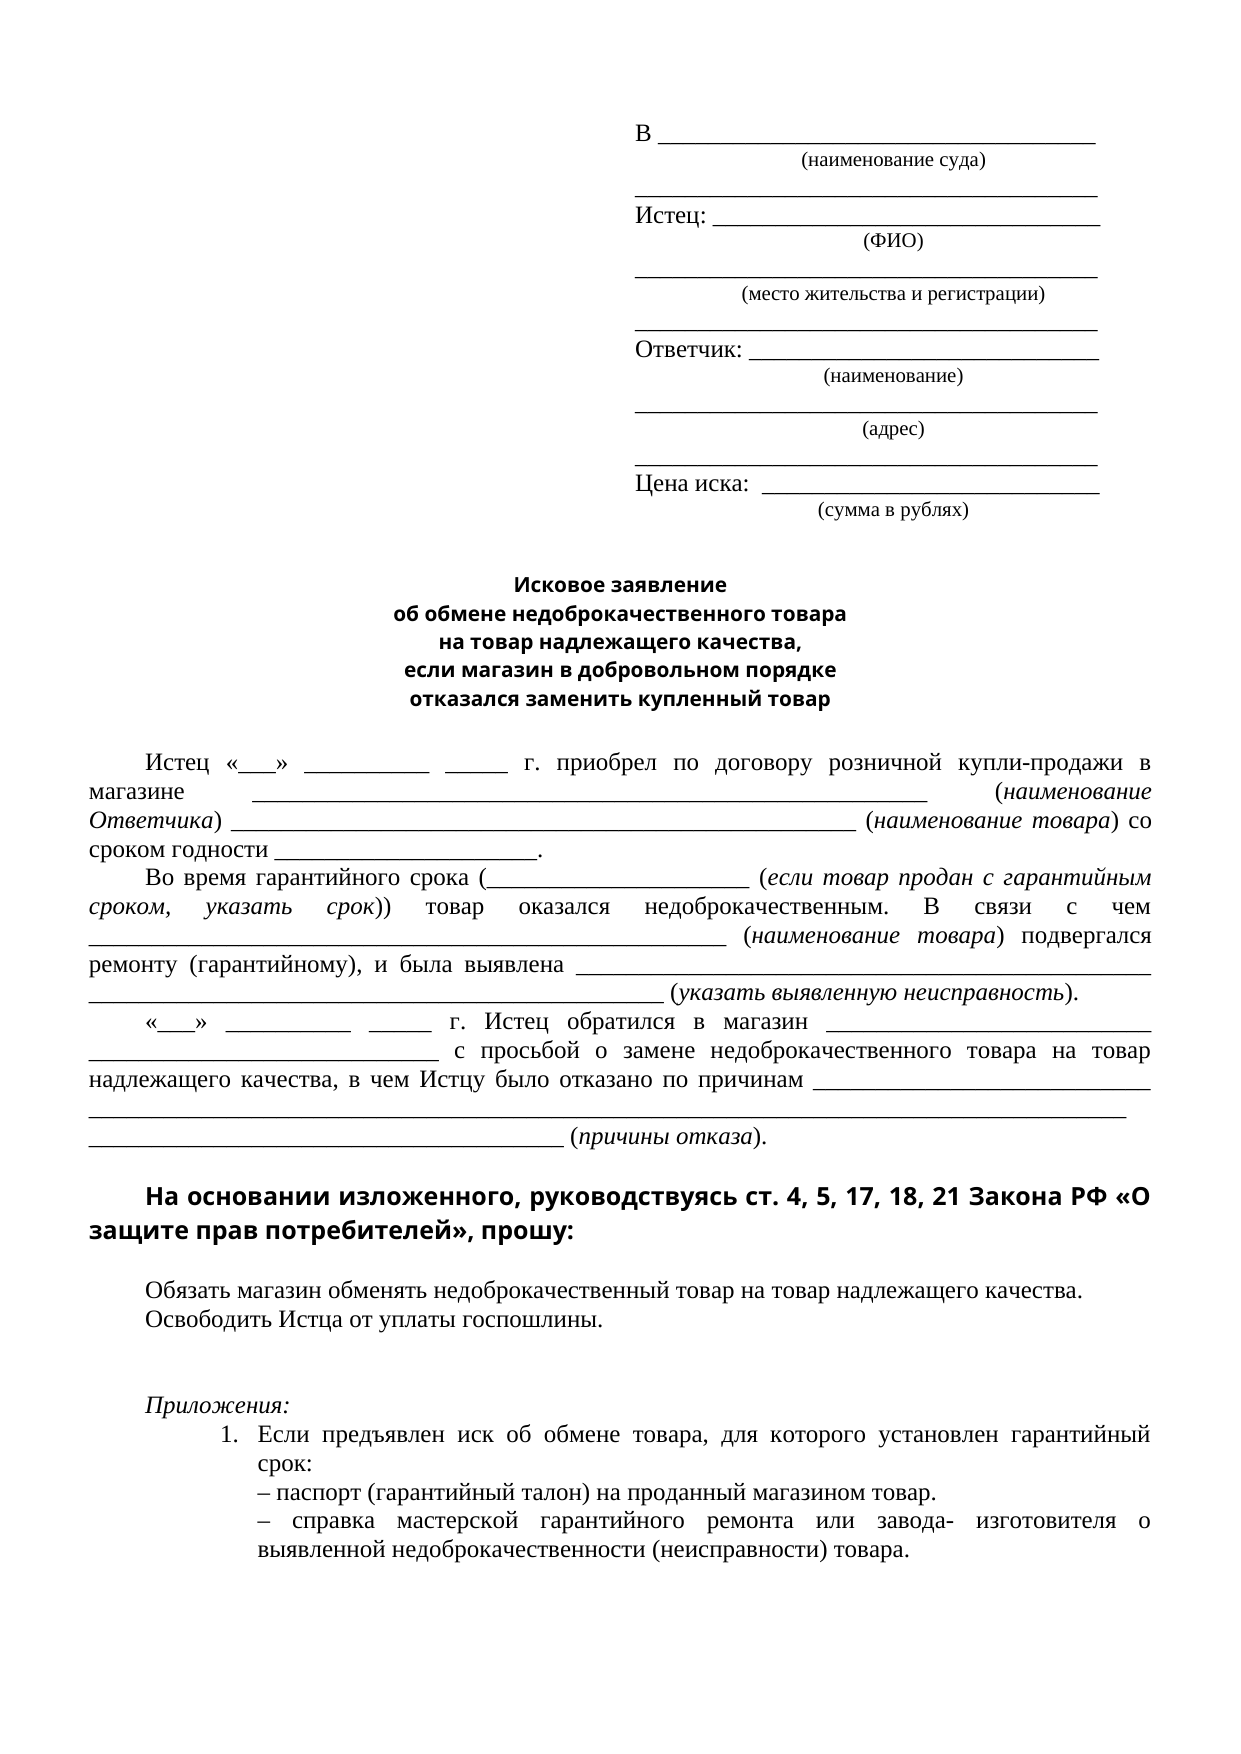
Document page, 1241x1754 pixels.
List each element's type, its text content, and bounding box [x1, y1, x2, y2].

text Если предъявлен иск об обмене товара, для которого установлен гарантийный срок: [220, 1419, 1152, 1477]
text Ответчик: ____________________________ [635, 334, 1152, 363]
text (сумма в рублях) [635, 497, 1152, 521]
text Приложения: [89, 1391, 1152, 1419]
list – справка мастерской гарантийного ремонта или завода- изготовителя о выявленной недоброкачественности (неисправности) товара. [257, 1506, 1152, 1563]
text _____________________________________ [635, 387, 1152, 416]
text На основании изложенного, руководствуясь ст. 4, 5, 17, 18, 21 Закона РФ «О защите прав потребителей», прошу: [89, 1179, 1152, 1247]
text (адрес) [635, 416, 1152, 440]
text Обязать магазин обменять недоброкачественный товар на товар надлежащего качества. [89, 1276, 1152, 1304]
text «___» __________ _____ г. Истец обратился в магазин __________________________ ____________________________ с просьбой о замене недоброкачественного товара на товар надлежащего качества, в чем Истцу было отказано по причинам ___________________________ ___________________________________________________________________________________ ______________________________________ (причины отказа). [89, 1006, 1152, 1150]
text Истец: _______________________________ [635, 200, 1152, 228]
text _____________________________________ [635, 252, 1152, 281]
text _____________________________________ [635, 171, 1152, 200]
text _____________________________________ [635, 440, 1152, 468]
list – паспорт (гарантийный талон) на проданный магазином товар. [257, 1477, 1152, 1506]
text Истец «___» __________ _____ г. приобрел по договору розничной купли-продажи в магазине ______________________________________________________ (наименование Ответчика) __________________________________________________ (наименование товара) со сроком годности _____________________. [89, 747, 1152, 862]
text (наименование суда) [635, 147, 1152, 171]
text Исковое заявление об обмене недоброкачественного товара на товар надлежащего качества, если магазин в добровольном порядке отказался заменить купленный товар [89, 570, 1152, 712]
text Освободить Истца от уплаты госпошлины. [89, 1304, 1152, 1333]
text Цена иска: ___________________________ [635, 468, 1152, 497]
text (место жительства и регистрации) [635, 281, 1152, 305]
text (ФИО) [635, 228, 1152, 252]
text Во время гарантийного срока (_____________________ (если товар продан с гарантийным сроком, указать срок)) товар оказался недоброкачественным. В связи с чем ___________________________________________________ (наименование товара) подвергался ремонту (гарантийному), и была выявлена ______________________________________________ ______________________________________________ (указать выявленную неисправность). [89, 862, 1152, 1006]
text В ___________________________________ [635, 118, 1152, 147]
text _____________________________________ [635, 305, 1152, 334]
text (наименование) [635, 363, 1152, 387]
